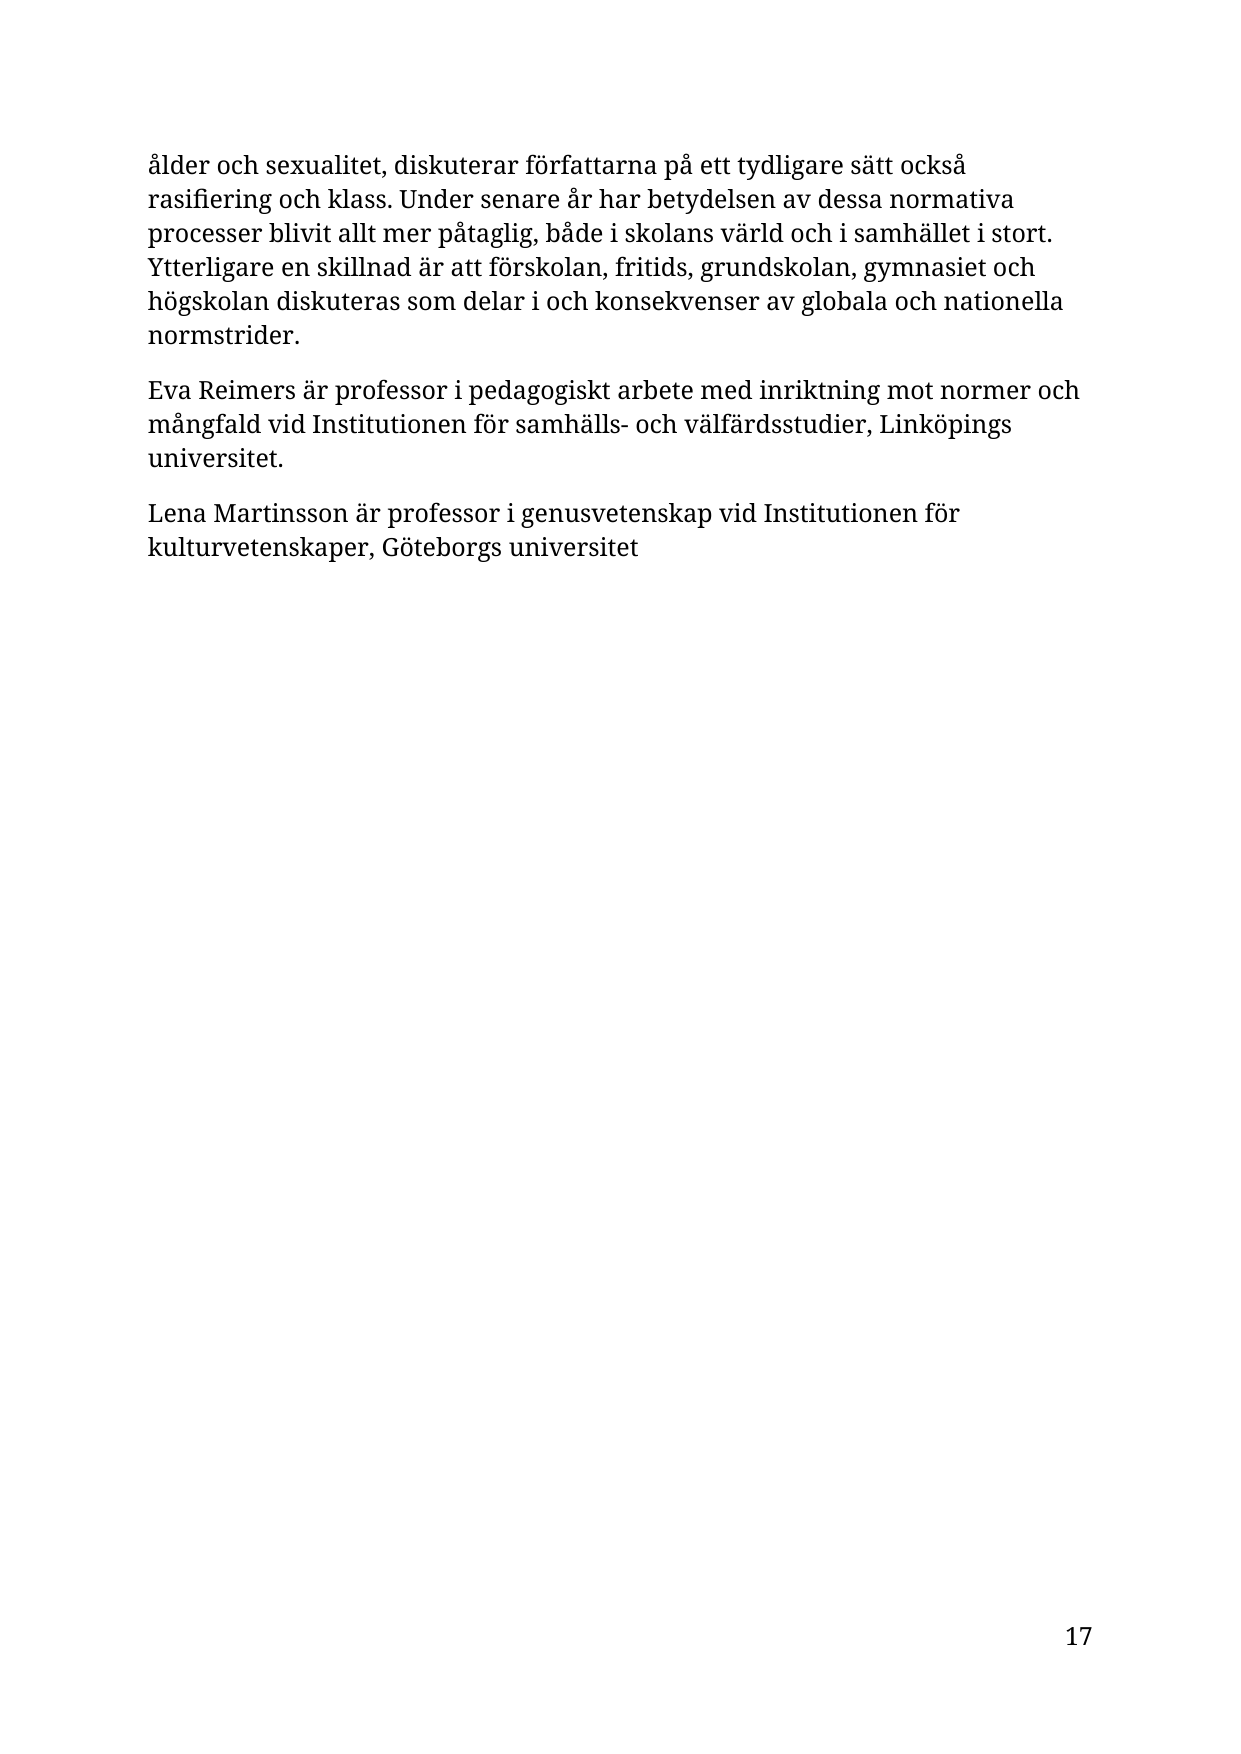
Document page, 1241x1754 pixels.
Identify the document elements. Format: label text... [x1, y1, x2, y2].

text Eva Reimers är professor i pedagogiskt arbete med inriktning mot normer och mångfald vid Institutionen för samhälls- och välfärdsstudier, Linköpings universitet. [148, 373, 1093, 475]
text Lena Martinsson är professor i genusvetenskap vid Institutionen för kulturvetenskaper, Göteborgs universitet [148, 496, 1093, 564]
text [148, 148, 1093, 352]
